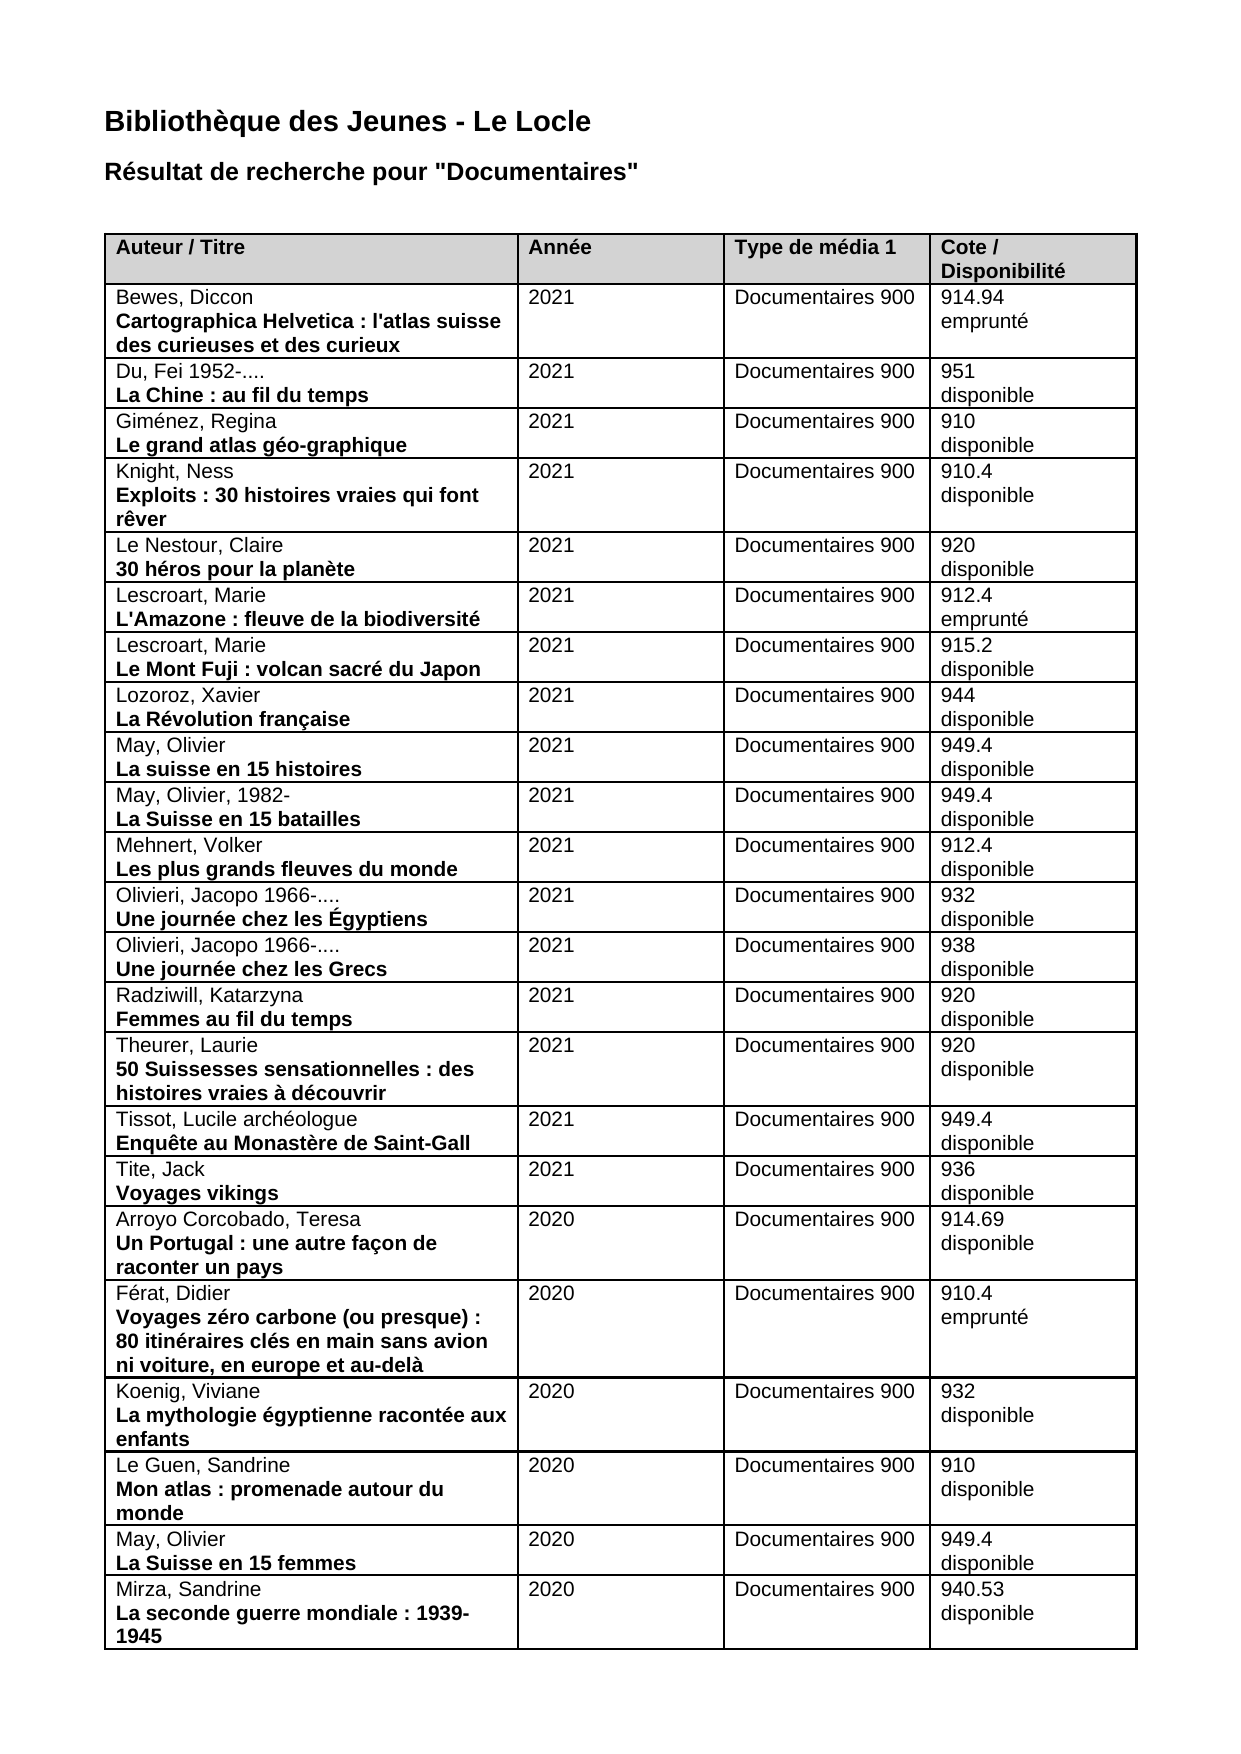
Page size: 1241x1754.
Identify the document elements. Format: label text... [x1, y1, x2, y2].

table_cell 2020 [519, 1207, 723, 1278]
table_cell Koenig, Viviane La mythologie égyptienne racontée aux enfants [106, 1379, 517, 1450]
table_cell Arroyo Corcobado, Teresa Un Portugal : une autre façon de raconter un pays [106, 1207, 517, 1278]
table_cell Knight, Ness Exploits : 30 histoires vraies qui font rêver [106, 459, 517, 531]
table_cell Documentaires 900 [725, 583, 929, 631]
table_cell 2021 [519, 833, 723, 881]
table_cell Documentaires 900 [725, 1157, 929, 1204]
table_cell Documentaires 900 [725, 409, 929, 457]
table_cell 2021 [519, 983, 723, 1031]
table_cell Documentaires 900 [725, 359, 929, 407]
table_cell 949.4 disponible [931, 783, 1135, 831]
table_cell 920 disponible [931, 533, 1135, 581]
table_cell 949.4 disponible [931, 1107, 1135, 1154]
table_cell 920 disponible [931, 983, 1135, 1031]
table_cell Mehnert, Volker Les plus grands fleuves du monde [106, 833, 517, 881]
table_cell Documentaires 900 [725, 1379, 929, 1450]
table_cell Documentaires 900 [725, 1576, 929, 1648]
table_cell 949.4 disponible [931, 1526, 1135, 1574]
table_cell 2020 [519, 1576, 723, 1648]
table_cell 912.4 emprunté [931, 583, 1135, 631]
table_cell 2021 [519, 1033, 723, 1104]
table_cell 2021 [519, 933, 723, 981]
table_cell 914.94 emprunté [931, 285, 1135, 357]
table_cell Le Guen, Sandrine Mon atlas : promenade autour du monde [106, 1453, 517, 1524]
table_cell Documentaires 900 [725, 1281, 929, 1376]
table_cell May, Olivier La Suisse en 15 femmes [106, 1526, 517, 1574]
table_cell 2021 [519, 533, 723, 581]
table_cell Documentaires 900 [725, 1107, 929, 1154]
table_cell Documentaires 900 [725, 633, 929, 681]
table_cell 2021 [519, 583, 723, 631]
table_cell Documentaires 900 [725, 1033, 929, 1104]
table_cell May, Olivier La suisse en 15 histoires [106, 733, 517, 781]
table_cell 2021 [519, 285, 723, 357]
table_cell Documentaires 900 [725, 833, 929, 881]
table_cell 910 disponible [931, 409, 1135, 457]
table_cell 2020 [519, 1453, 723, 1524]
table_cell 932 disponible [931, 883, 1135, 931]
table_cell 910.4 emprunté [931, 1281, 1135, 1376]
table_cell Documentaires 900 [725, 1526, 929, 1574]
table_cell 940.53 disponible [931, 1576, 1135, 1648]
table_cell 2021 [519, 1157, 723, 1204]
table_cell Documentaires 900 [725, 783, 929, 831]
table_cell 951 disponible [931, 359, 1135, 407]
table_cell 936 disponible [931, 1157, 1135, 1204]
table_cell 2021 [519, 883, 723, 931]
table_header Auteur / Titre [106, 235, 517, 283]
table_cell 912.4 disponible [931, 833, 1135, 881]
table_cell Tissot, Lucile archéologue Enquête au Monastère de Saint-Gall [106, 1107, 517, 1154]
table_cell 2021 [519, 1107, 723, 1154]
table_header Type de média 1 [725, 235, 929, 283]
table_cell 938 disponible [931, 933, 1135, 981]
table_cell Lescroart, Marie Le Mont Fuji : volcan sacré du Japon [106, 633, 517, 681]
table_cell 2020 [519, 1281, 723, 1376]
table_cell 910 disponible [931, 1453, 1135, 1524]
table_cell 944 disponible [931, 683, 1135, 731]
table_cell Le Nestour, Claire 30 héros pour la planète [106, 533, 517, 581]
table_cell 2020 [519, 1379, 723, 1450]
table_cell Radziwill, Katarzyna Femmes au fil du temps [106, 983, 517, 1031]
table_cell Documentaires 900 [725, 1453, 929, 1524]
table_cell 932 disponible [931, 1379, 1135, 1450]
table_cell 2020 [519, 1526, 723, 1574]
table_cell Documentaires 900 [725, 933, 929, 981]
table_cell 2021 [519, 783, 723, 831]
table_cell Lozoroz, Xavier La Révolution française [106, 683, 517, 731]
table_cell May, Olivier, 1982- La Suisse en 15 batailles [106, 783, 517, 831]
table_cell 2021 [519, 633, 723, 681]
table_header Cote / Disponibilité [931, 235, 1135, 283]
table_cell 2021 [519, 733, 723, 781]
table_cell Férat, Didier Voyages zéro carbone (ou presque) : 80 itinéraires clés en main sans avion ni voiture, en europe et au-delà [106, 1281, 517, 1376]
table_cell Documentaires 900 [725, 733, 929, 781]
table_cell Lescroart, Marie L'Amazone : fleuve de la biodiversité [106, 583, 517, 631]
table_cell 914.69 disponible [931, 1207, 1135, 1278]
table_cell Olivieri, Jacopo 1966-.... Une journée chez les Égyptiens [106, 883, 517, 931]
table_cell 949.4 disponible [931, 733, 1135, 781]
table_cell Documentaires 900 [725, 683, 929, 731]
table_cell Tite, Jack Voyages vikings [106, 1157, 517, 1204]
text Bibliothèque des Jeunes - Le Locle [104, 104, 1136, 138]
table_cell Documentaires 900 [725, 1207, 929, 1278]
table_cell 910.4 disponible [931, 459, 1135, 531]
table_cell Documentaires 900 [725, 983, 929, 1031]
table_header Année [519, 235, 723, 283]
table_cell Du, Fei 1952-.... La Chine : au fil du temps [106, 359, 517, 407]
table_cell Theurer, Laurie 50 Suissesses sensationnelles : des histoires vraies à découvrir [106, 1033, 517, 1104]
table_cell 915.2 disponible [931, 633, 1135, 681]
table_cell Bewes, Diccon Cartographica Helvetica : l'atlas suisse des curieuses et des curieux [106, 285, 517, 357]
table_cell Olivieri, Jacopo 1966-.... Une journée chez les Grecs [106, 933, 517, 981]
table_cell 2021 [519, 683, 723, 731]
table_cell Documentaires 900 [725, 285, 929, 357]
table_cell Documentaires 900 [725, 459, 929, 531]
table_cell 2021 [519, 459, 723, 531]
table_cell 2021 [519, 409, 723, 457]
table_cell Giménez, Regina Le grand atlas géo-graphique [106, 409, 517, 457]
table_cell 920 disponible [931, 1033, 1135, 1104]
table_cell Mirza, Sandrine La seconde guerre mondiale : 1939-1945 [106, 1576, 517, 1648]
table_cell Documentaires 900 [725, 533, 929, 581]
table_cell 2021 [519, 359, 723, 407]
table_cell Documentaires 900 [725, 883, 929, 931]
text Résultat de recherche pour "Documentaires" [104, 156, 1136, 185]
